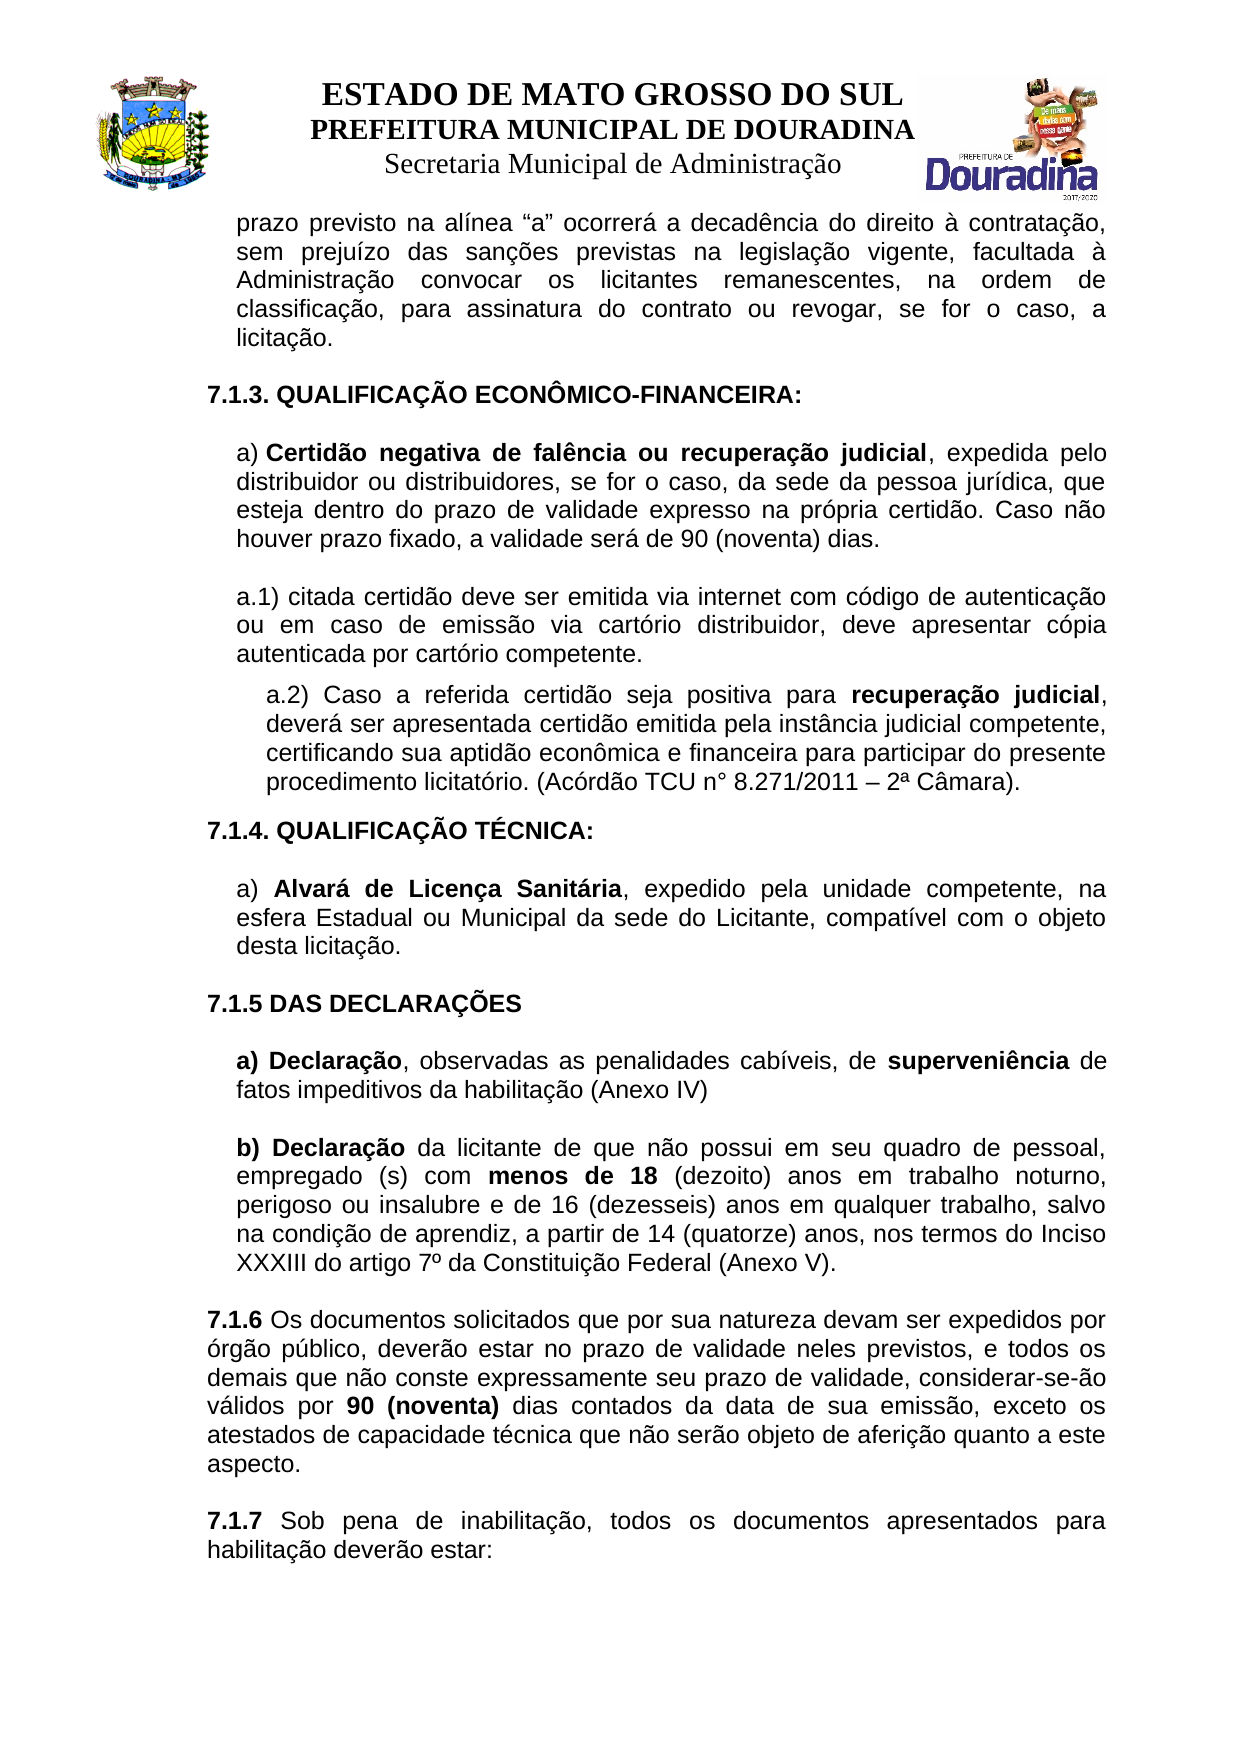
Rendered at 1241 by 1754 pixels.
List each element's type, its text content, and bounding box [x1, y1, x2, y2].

text 7.1.4. QUALIFICAÇÃO TÉCNICA: [207, 816, 1107, 845]
picture [86, 63, 218, 201]
text a) Alvará de Licença Sanitária, expedido pela unidade competente, na esfera Estadual ou Municipal da sede do Licitante, compatível com o objeto desta licitação. [236, 874, 1107, 960]
text 7.1.5 DAS DECLARAÇÕES [207, 989, 1107, 1018]
picture [915, 74, 1108, 204]
text 7.1.3. QUALIFICAÇÃO ECONÔMICO-FINANCEIRA: [207, 381, 1107, 409]
text b) Declaração da licitante de que não possui em seu quadro de pessoal, empregado (s) com menos de 18 (dezoito) anos em trabalho noturno, perigoso ou insalubre e de 16 (dezesseis) anos em qualquer trabalho, salvo na condição de aprendiz, a partir de 14 (quatorze) anos, nos termos do Inciso XXXIII do artigo 7º da Constituição Federal (Anexo V). [236, 1133, 1107, 1276]
text 7.1.6 Os documentos solicitados que por sua natureza devam ser expedidos por órgão público, deverão estar no prazo de validade neles previstos, e todos os demais que não conste expressamente seu prazo de validade, considerar-se-ão válidos por 90 (noventa) dias contados da data de sua emissão, exceto os atestados de capacidade técnica que não serão objeto de aferição quanto a este aspecto. [207, 1305, 1107, 1478]
list Certidão negativa de falência ou recuperação judicial, expedida pelo distribuidor ou distribuidores, se for o caso, da sede da pessoa jurídica, que esteja dentro do prazo de validade expresso na própria certidão. Caso não houver prazo fixado, a validade será de 90 (noventa) dias. [236, 438, 1107, 553]
text a.1) citada certidão deve ser emitida via internet com código de autenticação ou em caso de emissão via cartório distribuidor, deve apresentar cópia autenticada por cartório competente. [236, 582, 1107, 668]
text a) Declaração, observadas as penalidades cabíveis, de superveniência de fatos impeditivos da habilitação (Anexo IV) [236, 1046, 1107, 1104]
text a.2) Caso a referida certidão seja positiva para recuperação judicial, deverá ser apresentada certidão emitida pela instância judicial competente, certificando sua aptidão econômica e financeira para participar do presente procedimento licitatório. (Acórdão TCU n° 8.271/2011 – 2ª Câmara). [266, 681, 1107, 796]
text 7.1.7 Sob pena de inabilitação, todos os documentos apresentados para habilitação deverão estar: [207, 1506, 1107, 1564]
